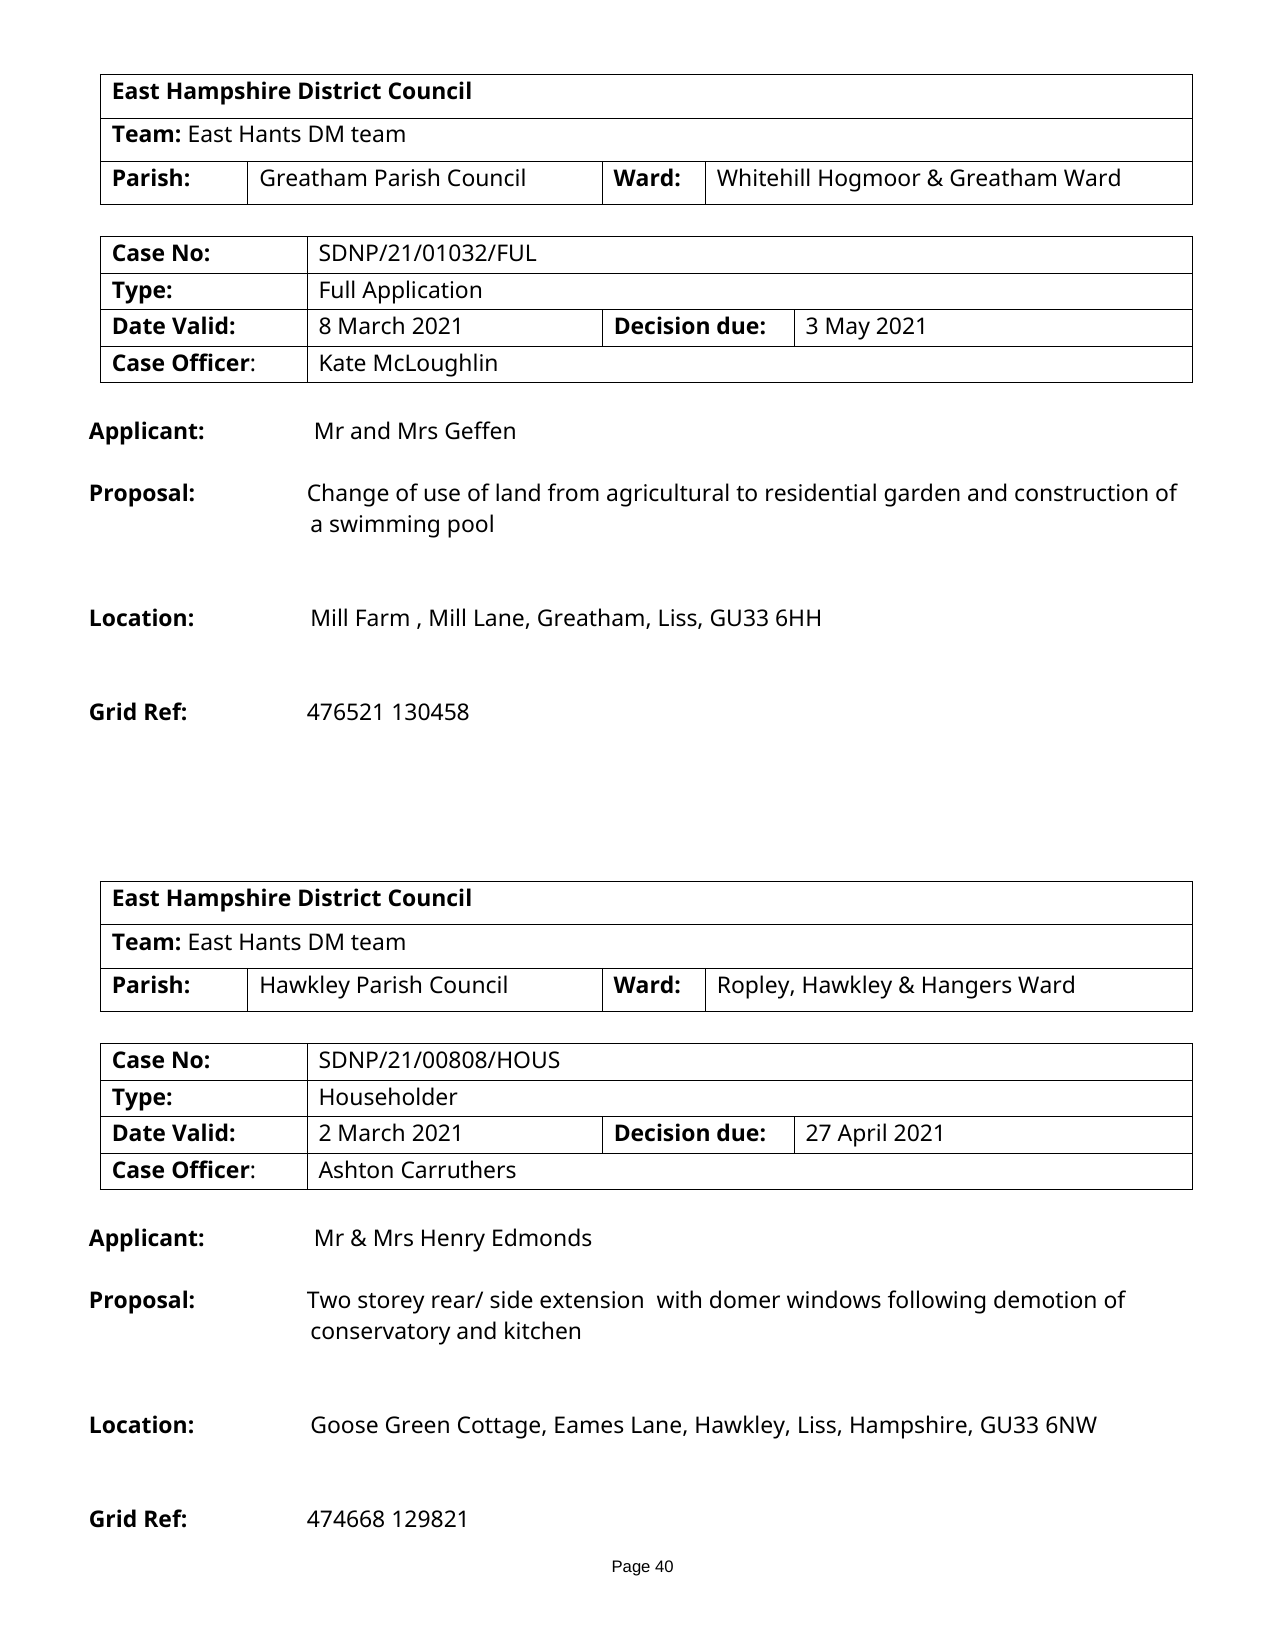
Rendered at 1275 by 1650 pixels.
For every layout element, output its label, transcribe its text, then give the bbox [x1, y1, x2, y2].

table_cell Whitehill Hogmoor & Greatham Ward [706, 162, 1192, 204]
text Location: Mill Farm , Mill Lane, Greatham, Liss, GU33 6HH [89, 602, 1196, 633]
table_cell Ropley, Hawkley & Hangers Ward [706, 969, 1192, 1011]
table_cell 3 May 2021 [795, 310, 1192, 346]
text Applicant: Mr & Mrs Henry Edmonds [89, 1222, 1196, 1253]
table_cell Parish: [101, 969, 247, 1011]
table_cell Type: [101, 1081, 307, 1116]
table_cell 27 April 2021 [795, 1117, 1192, 1153]
table_cell Team: East Hants DM team [101, 119, 1192, 161]
text Proposal: Change of use of land from agricultural to residential garden and construction of a swimming pool [89, 477, 1196, 539]
table_cell Case Officer: [101, 347, 307, 382]
table_cell Type: [101, 274, 307, 309]
table_cell Parish: [101, 162, 247, 204]
table_cell Decision due: [603, 1117, 794, 1153]
table_cell Kate McLoughlin [308, 347, 1192, 382]
table_header SDNP/21/01032/FUL [308, 237, 1192, 273]
table_cell Case Officer: [101, 1154, 307, 1189]
table_cell Team: East Hants DM team [101, 925, 1192, 968]
text Proposal: Two storey rear/ side extension with domer windows following demotion of conservatory and kitchen [89, 1284, 1196, 1347]
table_cell Householder [308, 1081, 1192, 1116]
text Grid Ref: 476521 130458 [89, 696, 1196, 727]
table_header Case No: [101, 1044, 307, 1079]
table_cell Hawkley Parish Council [248, 969, 602, 1011]
table_header East Hampshire District Council [101, 882, 1192, 924]
table_header East Hampshire District Council [101, 75, 1192, 117]
text Applicant: Mr and Mrs Geffen [89, 414, 1196, 446]
table_cell 8 March 2021 [308, 310, 602, 346]
table_cell Ward: [603, 162, 705, 204]
table_cell Date Valid: [101, 1117, 307, 1153]
table_cell Decision due: [603, 310, 794, 346]
table_cell Greatham Parish Council [248, 162, 602, 204]
table_header Case No: [101, 237, 307, 273]
table_cell Ward: [603, 969, 705, 1011]
text Location: Goose Green Cottage, Eames Lane, Hawkley, Liss, Hampshire, GU33 6NW [89, 1409, 1196, 1440]
table_cell Ashton Carruthers [308, 1154, 1192, 1189]
table_cell 2 March 2021 [308, 1117, 602, 1153]
table_cell Date Valid: [101, 310, 307, 346]
table_header SDNP/21/00808/HOUS [308, 1044, 1192, 1079]
table_cell Full Application [308, 274, 1192, 309]
text Grid Ref: 474668 129821 [89, 1503, 1196, 1534]
